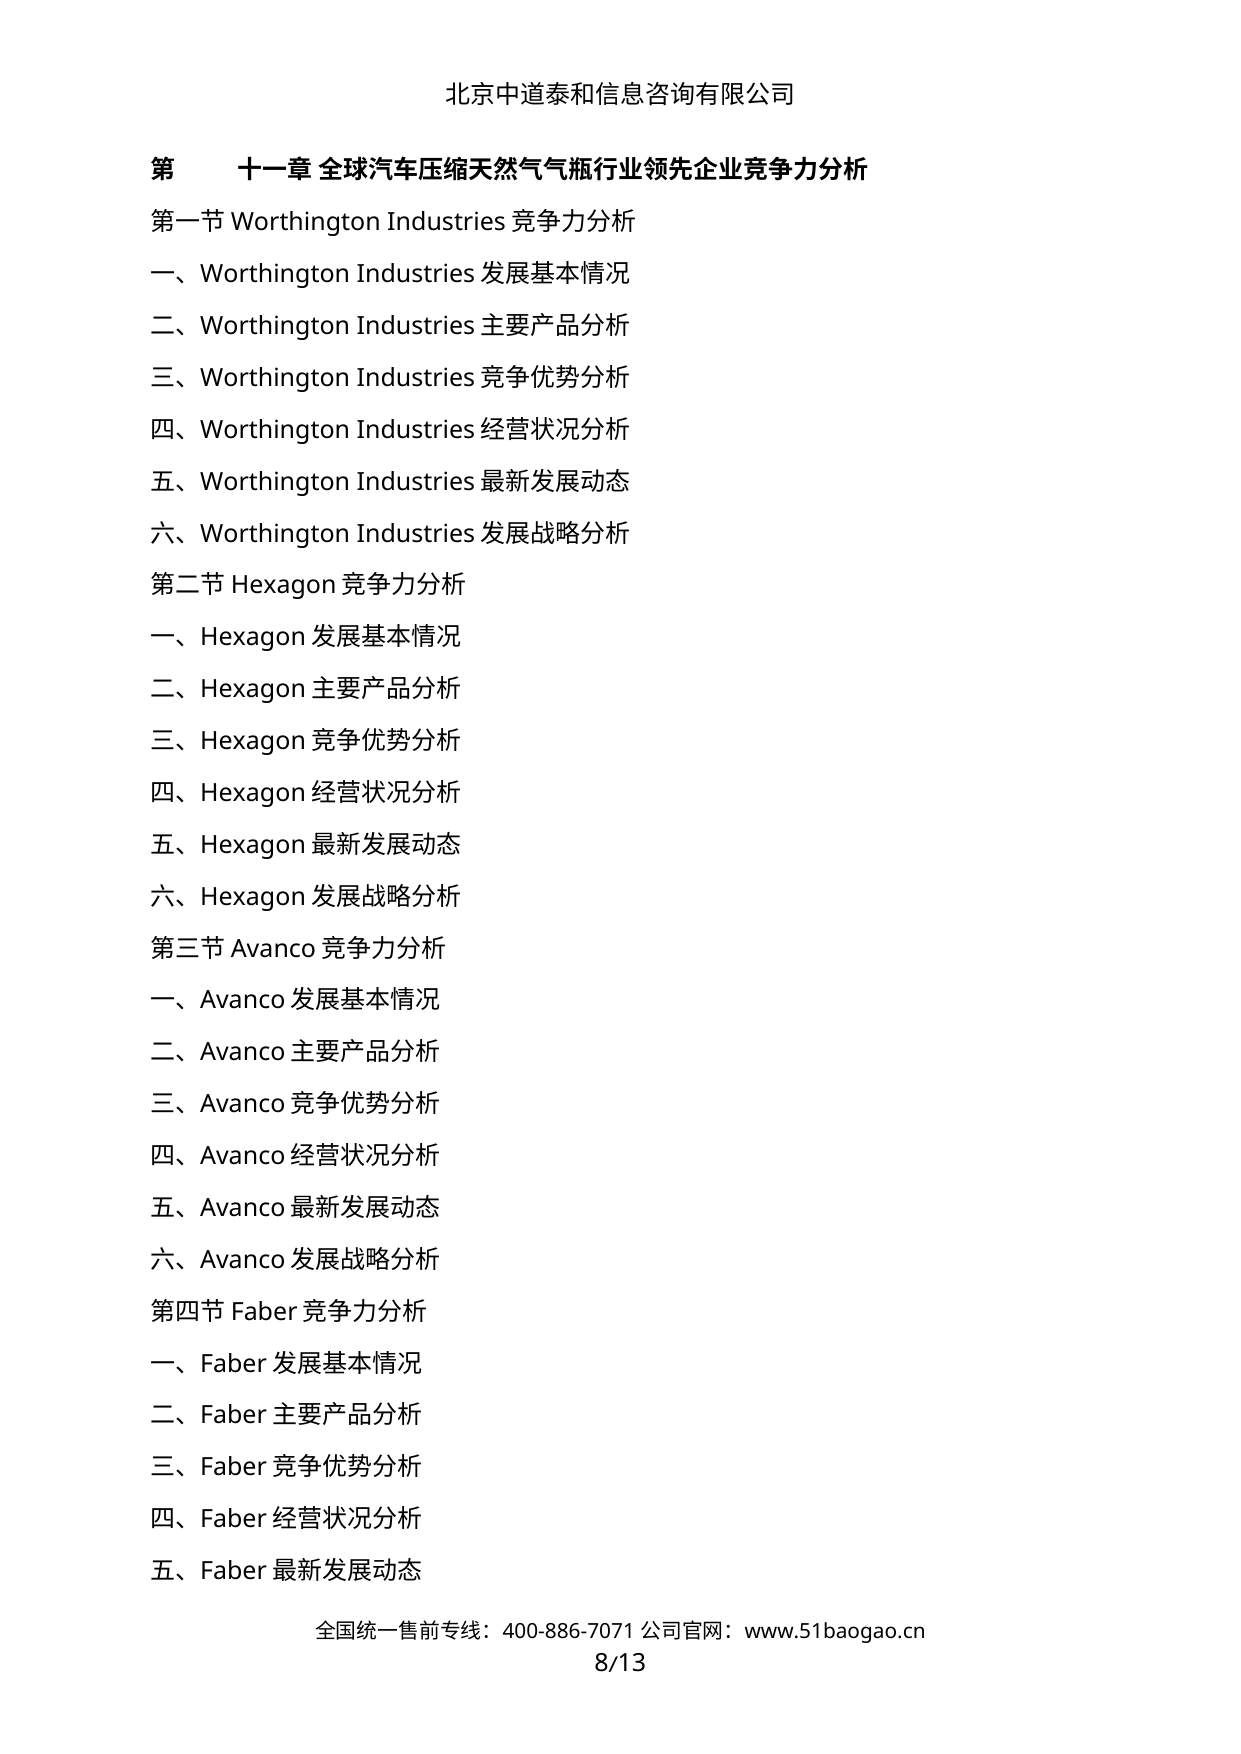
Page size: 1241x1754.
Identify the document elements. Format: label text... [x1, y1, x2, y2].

text 第二节 Hexagon竞争力分析 [150, 565, 1090, 601]
text 第一节 Worthington Industries竞争力分析 [150, 202, 1090, 238]
text 二、Worthington Industries主要产品分析 [150, 306, 1090, 342]
text 一、Avanco发展基本情况 [150, 980, 1090, 1016]
text 五、Avanco最新发展动态 [150, 1187, 1090, 1224]
text 五、Faber最新发展动态 [150, 1551, 1090, 1587]
text 四、Worthington Industries经营状况分析 [150, 409, 1090, 446]
text 二、Avanco主要产品分析 [150, 1032, 1090, 1068]
text 第 十一章 全球汽车压缩天然气气瓶行业领先企业竞争力分析 [150, 150, 1090, 186]
text 四、Faber经营状况分析 [150, 1499, 1090, 1535]
text 六、Worthington Industries发展战略分析 [150, 513, 1090, 549]
text 一、Worthington Industries发展基本情况 [150, 254, 1090, 290]
text 四、Hexagon经营状况分析 [150, 772, 1090, 809]
text 五、Hexagon最新发展动态 [150, 824, 1090, 861]
text 六、Hexagon发展战略分析 [150, 876, 1090, 912]
text 二、Faber主要产品分析 [150, 1395, 1090, 1431]
text 三、Hexagon竞争优势分析 [150, 721, 1090, 757]
text 二、Hexagon主要产品分析 [150, 669, 1090, 705]
text 三、Avanco竞争优势分析 [150, 1084, 1090, 1120]
text 一、Hexagon发展基本情况 [150, 617, 1090, 653]
text 三、Worthington Industries竞争优势分析 [150, 357, 1090, 394]
text 一、Faber发展基本情况 [150, 1343, 1090, 1379]
text 第四节 Faber竞争力分析 [150, 1291, 1090, 1327]
text 第三节 Avanco竞争力分析 [150, 928, 1090, 964]
text 三、Faber竞争优势分析 [150, 1447, 1090, 1483]
text 六、Avanco发展战略分析 [150, 1239, 1090, 1276]
text 四、Avanco经营状况分析 [150, 1136, 1090, 1172]
text 五、Worthington Industries最新发展动态 [150, 461, 1090, 497]
